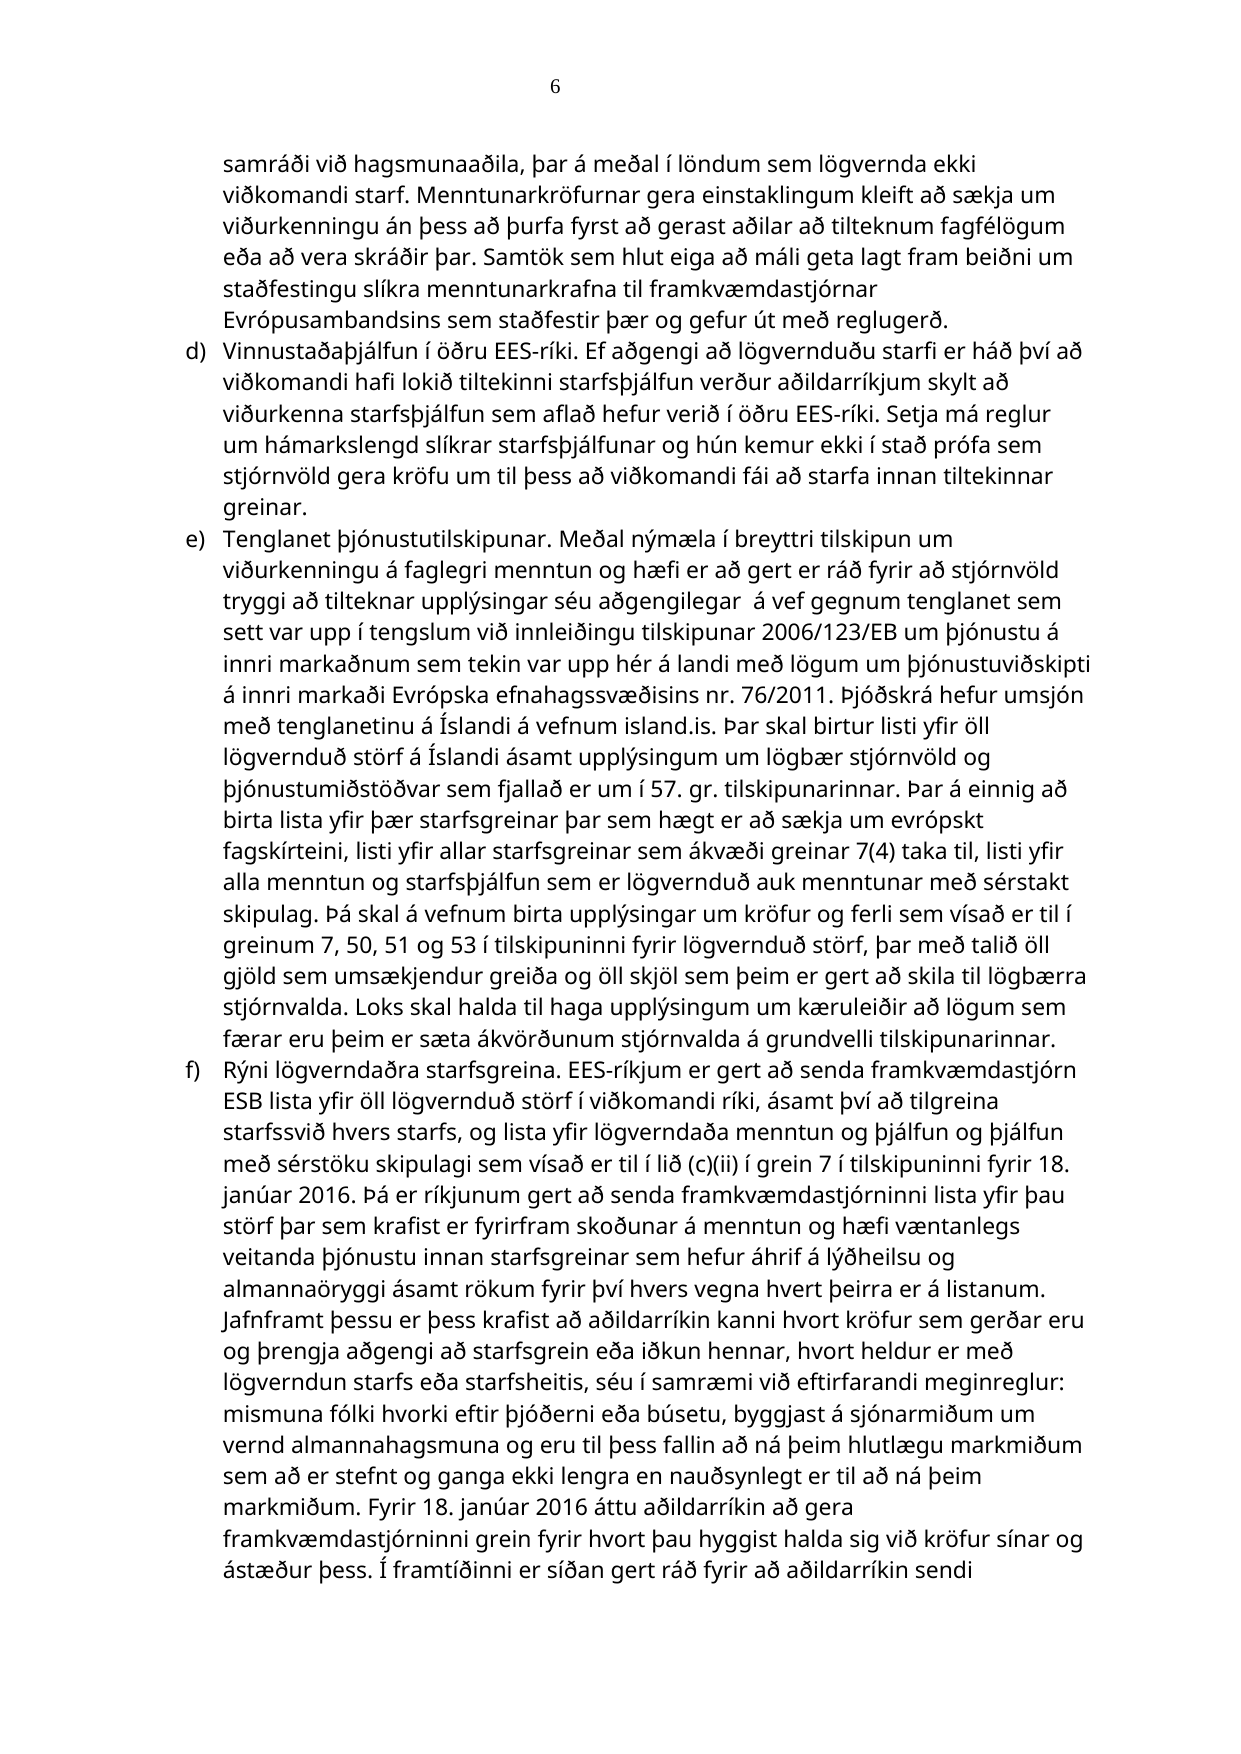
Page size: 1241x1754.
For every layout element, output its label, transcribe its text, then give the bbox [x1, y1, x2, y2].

list Vinnustaðaþjálfun í öðru EES-ríki. Ef aðgengi að lögvernduðu starfi er háð því að viðkomandi hafi lokið tiltekinni starfsþjálfun verður aðildarríkjum skylt að viðurkenna starfsþjálfun sem aflað hefur verið í öðru EES-ríki. Setja má reglur um hámarkslengd slíkrar starfsþjálfunar og hún kemur ekki í stað prófa sem stjórnvöld gera kröfu um til þess að viðkomandi fái að starfa innan tiltekinnar greinar. [185, 335, 1093, 523]
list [185, 148, 1093, 335]
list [185, 1054, 1093, 1585]
list Tenglanet þjónustutilskipunar. Meðal nýmæla í breyttri tilskipun um viðurkenningu á faglegri menntun og hæfi er að gert er ráð fyrir að stjórnvöld tryggi að tilteknar upplýsingar séu aðgengilegar á vef gegnum tenglanet sem sett var upp í tengslum við innleiðingu tilskipunar 2006/123/EB um þjónustu á innri markaðnum sem tekin var upp hér á landi með lögum um þjónustuviðskipti á innri markaði Evrópska efnahagssvæðisins nr. 76/2011. Þjóðskrá hefur umsjón með tenglanetinu á Íslandi á vefnum island.is. Þar skal birtur listi yfir öll lögvernduð störf á Íslandi ásamt upplýsingum um lögbær stjórnvöld og þjónustumiðstöðvar sem fjallað er um í 57. gr. tilskipunarinnar. Þar á einnig að birta lista yfir þær starfsgreinar þar sem hægt er að sækja um evrópskt fagskírteini, listi yfir allar starfsgreinar sem ákvæði greinar 7(4) taka til, listi yfir alla menntun og starfsþjálfun sem er lögvernduð auk menntunar með sérstakt skipulag. Þá skal á vefnum birta upplýsingar um kröfur og ferli sem vísað er til í greinum 7, 50, 51 og 53 í tilskipuninni fyrir lögvernduð störf, þar með talið öll gjöld sem umsækjendur greiða og öll skjöl sem þeim er gert að skila til lögbærra stjórnvalda. Loks skal halda til haga upplýsingum um kæruleiðir að lögum sem færar eru þeim er sæta ákvörðunum stjórnvalda á grundvelli tilskipunarinnar. [185, 523, 1093, 1054]
